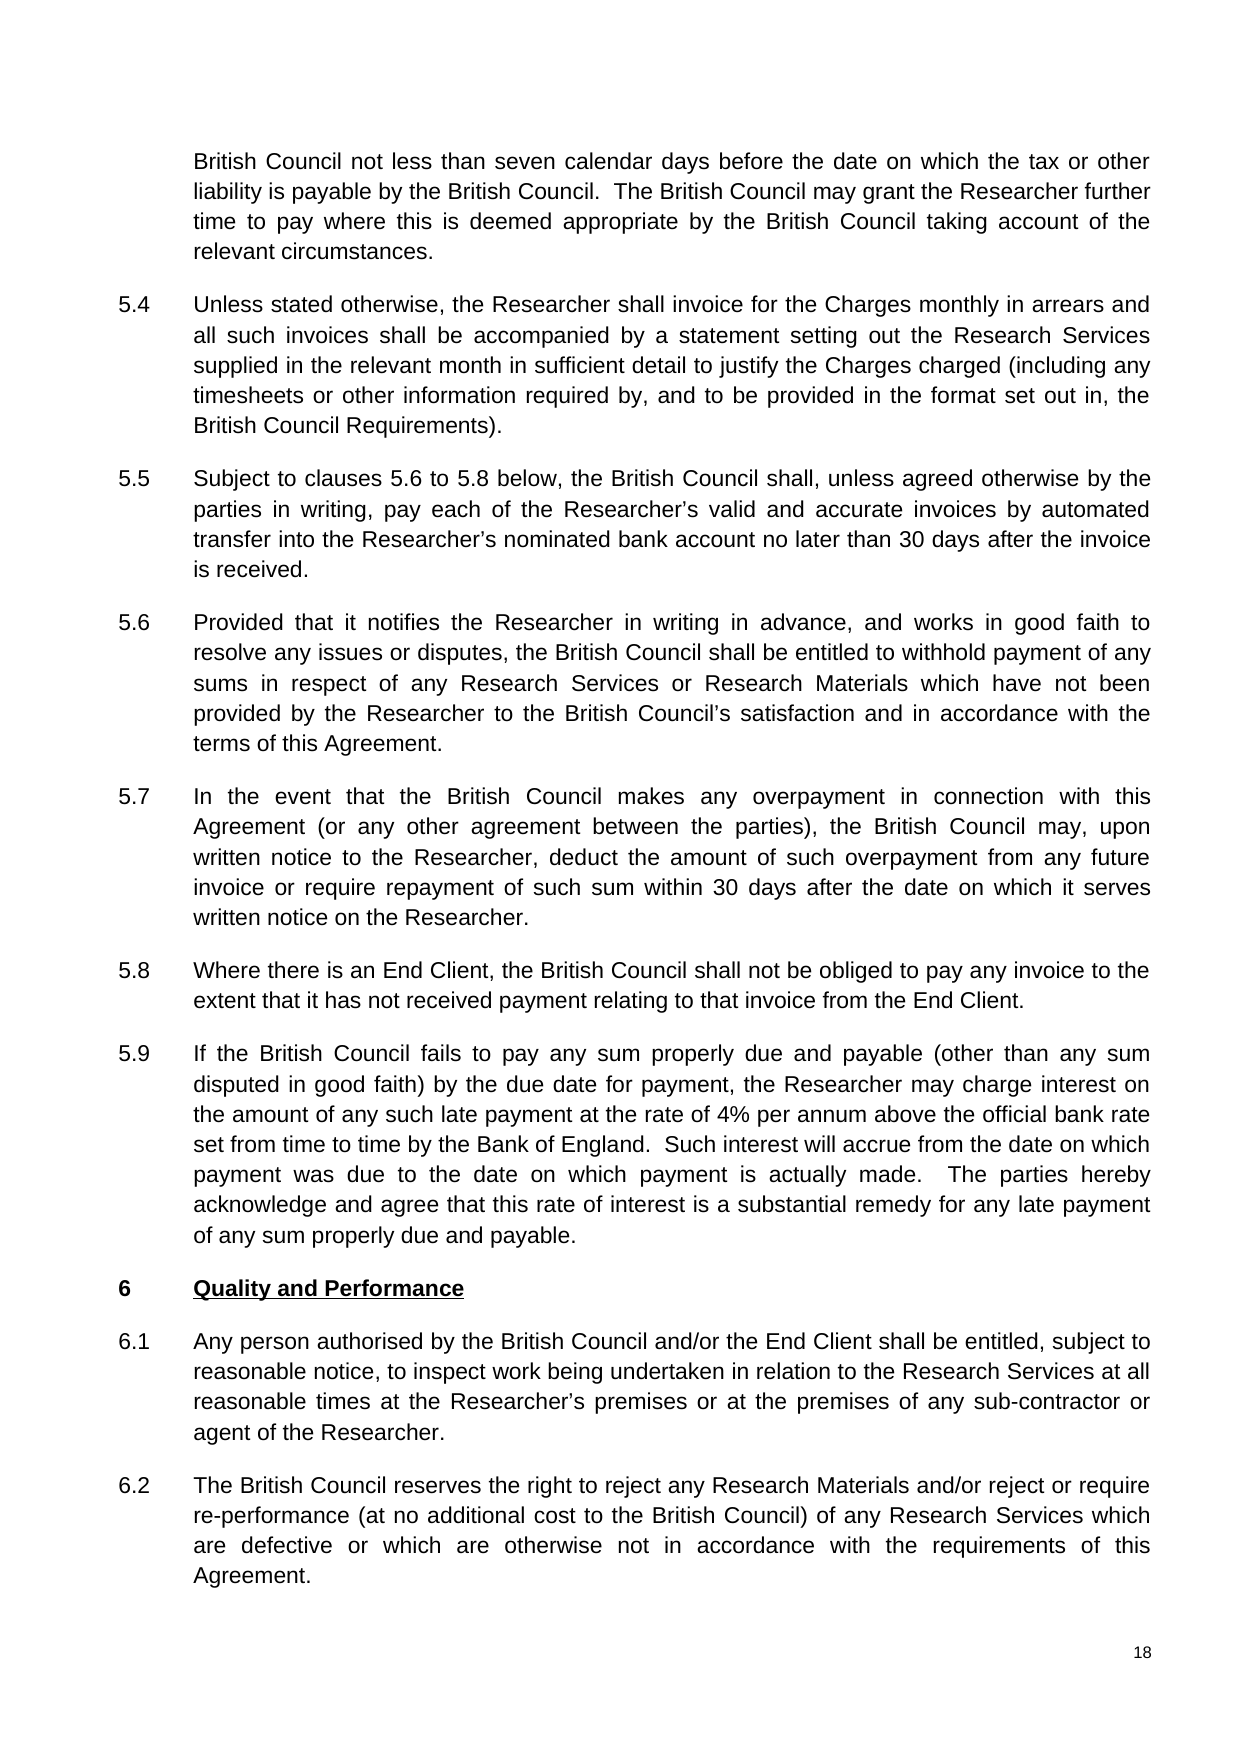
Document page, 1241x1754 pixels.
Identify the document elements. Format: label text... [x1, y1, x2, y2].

subtitle Subject to clauses 5.6 to 5.8 below, the British Council shall, unless agreed otherwise by the parties in writing, pay each of the Researcher’s valid and accurate invoices by automated transfer into the Researcher’s nominated bank account no later than 30 days after the invoice is received. [118, 465, 1152, 582]
subtitle Any person authorised by the British Council and/or the End Client shall be entitled, subject to reasonable notice, to inspect work being undertaken in relation to the Research Services at all reasonable times at the Researcher’s premises or at the premises of any sub-contractor or agent of the Researcher. [118, 1328, 1152, 1445]
subtitle Provided that it notifies the Researcher in writing in advance, and works in good faith to resolve any issues or disputes, the British Council shall be entitled to withhold payment of any sums in respect of any Research Services or Research Materials which have not been provided by the Researcher to the British Council’s satisfaction and in accordance with the terms of this Agreement. [118, 609, 1152, 756]
subtitle Where there is an End Client, the British Council shall not be obliged to pay any invoice to the extent that it has not received payment relating to that invoice from the End Client. [118, 957, 1152, 1014]
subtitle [118, 148, 1152, 265]
subtitle Unless stated otherwise, the Researcher shall invoice for the Charges monthly in arrears and all such invoices shall be accompanied by a statement setting out the Research Services supplied in the relevant month in sufficient detail to justify the Charges charged (including any timesheets or other information required by, and to be provided in the format set out in, the British Council Requirements). [118, 291, 1152, 439]
subtitle Quality and Performance [118, 1275, 1152, 1301]
subtitle In the event that the British Council makes any overpayment in connection with this Agreement (or any other agreement between the parties), the British Council may, upon written notice to the Researcher, deduct the amount of such overpayment from any future invoice or require repayment of such sum within 30 days after the date on which it serves written notice on the Researcher. [118, 783, 1152, 930]
subtitle If the British Council fails to pay any sum properly due and payable (other than any sum disputed in good faith) by the due date for payment, the Researcher may charge interest on the amount of any such late payment at the rate of 4% per annum above the official bank rate set from time to time by the Bank of England. Such interest will accrue from the date on which payment was due to the date on which payment is actually made. The parties hereby acknowledge and agree that this rate of interest is a substantial remedy for any late payment of any sum properly due and payable. [118, 1040, 1152, 1248]
subtitle The British Council reserves the right to reject any Research Materials and/or reject or require re-performance (at no additional cost to the British Council) of any Research Services which are defective or which are otherwise not in accordance with the requirements of this Agreement. [118, 1472, 1152, 1589]
